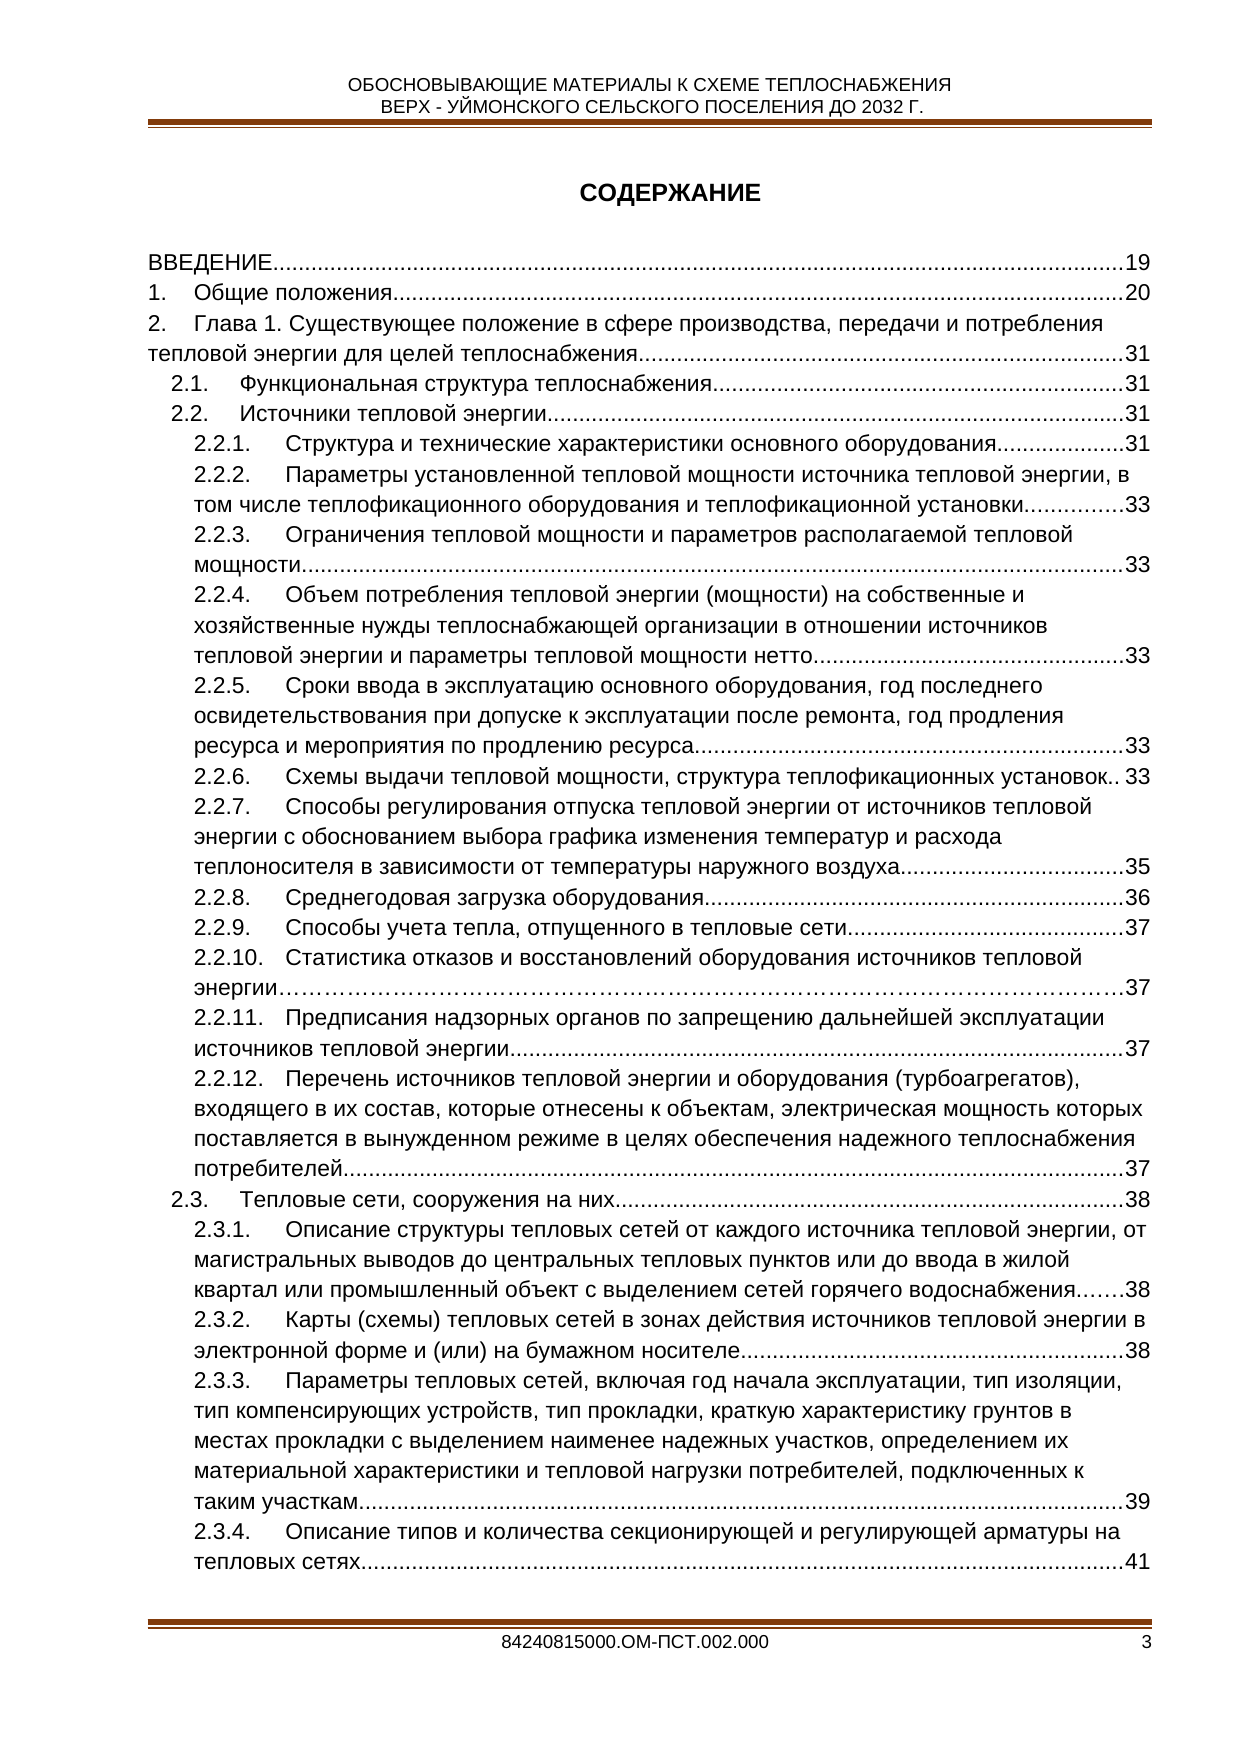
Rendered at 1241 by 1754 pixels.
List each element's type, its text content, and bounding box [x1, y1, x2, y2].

text 2.2.3. Ограничения тепловой мощности и параметров располагаемой тепловой мощности. 33 [193, 521, 1152, 578]
text 2.2.8. Среднегодовая загрузка оборудования. 36 [193, 883, 1152, 910]
text 2.2.1. Структура и технические характеристики основного оборудования 31 [193, 430, 1152, 457]
text Содержание [189, 169, 1152, 206]
text Введение 19 [148, 249, 1152, 276]
text 2.2.11. Предписания надзорных органов по запрещению дальнейшей эксплуатации источников тепловой энергии. 37 [193, 1004, 1152, 1061]
text 2.3.4. Описание типов и количества секционирующей и регулирующей арматуры на тепловых сетях. 41 [193, 1518, 1152, 1574]
text 2.3.3. Параметры тепловых сетей, включая год начала эксплуатации, тип изоляции, тип компенсирующих устройств, тип прокладки, краткую характеристику грунтов в местах прокладки с выделением наименее надежных участков, определением их материальной характеристики и тепловой нагрузки потребителей, подключенных к таким участкам. 39 [193, 1367, 1152, 1514]
text 2.2.6. Схемы выдачи тепловой мощности, структура теплофикационных установок. 33 [193, 763, 1152, 789]
text 2.3.2. Карты (схемы) тепловых сетей в зонах действия источников тепловой энергии в электронной форме и (или) на бумажном носителе. 38 [193, 1306, 1152, 1363]
text 1. Общие положения 20 [148, 279, 1152, 306]
text 2. Глава 1. Существующее положение в сфере производства, передачи и потребления тепловой энергии для целей теплоснабжения 31 [148, 309, 1152, 366]
text 2.2.5. Сроки ввода в эксплуатацию основного оборудования, год последнего освидетельствования при допуске к эксплуатации после ремонта, год продления ресурса и мероприятия по продлению ресурса. 33 [193, 672, 1152, 759]
text 2.2. Источники тепловой энергии 31 [171, 400, 1152, 427]
text 2.2.2. Параметры установленной тепловой мощности источника тепловой энергии, в том числе теплофикационного оборудования и теплофикационной установки. 33 [193, 461, 1152, 517]
text 2.2.7. Способы регулирования отпуска тепловой энергии от источников тепловой энергии с обоснованием выбора графика изменения температур и расхода теплоносителя в зависимости от температуры наружного воздуха. 35 [193, 793, 1152, 880]
text 2.2.10. Статистика отказов и восстановлений оборудования источников тепловой энергии…………………………………………………………………………………………………37 [193, 944, 1152, 1001]
text 2.3. Тепловые сети, сооружения на них 38 [171, 1186, 1152, 1212]
text 2.2.9. Способы учета тепла, отпущенного в тепловые сети. 37 [193, 914, 1152, 940]
text 2.1. Функциональная структура теплоснабжения 31 [171, 370, 1152, 396]
text 2.2.12. Перечень источников тепловой энергии и оборудования (турбоагрегатов), входящего в их состав, которые отнесены к объектам, электрическая мощность которых поставляется в вынужденном режиме в целях обеспечения надежного теплоснабжения потребителей 37 [193, 1065, 1152, 1182]
text 2.3.1. Описание структуры тепловых сетей от каждого источника тепловой энергии, от магистральных выводов до центральных тепловых пунктов или до ввода в жилой квартал или промышленный объект с выделением сетей горячего водоснабжения. 38 [193, 1216, 1152, 1303]
text 2.2.4. Объем потребления тепловой энергии (мощности) на собственные и хозяйственные нужды теплоснабжающей организации в отношении источников тепловой энергии и параметры тепловой мощности нетто. 33 [193, 581, 1152, 668]
